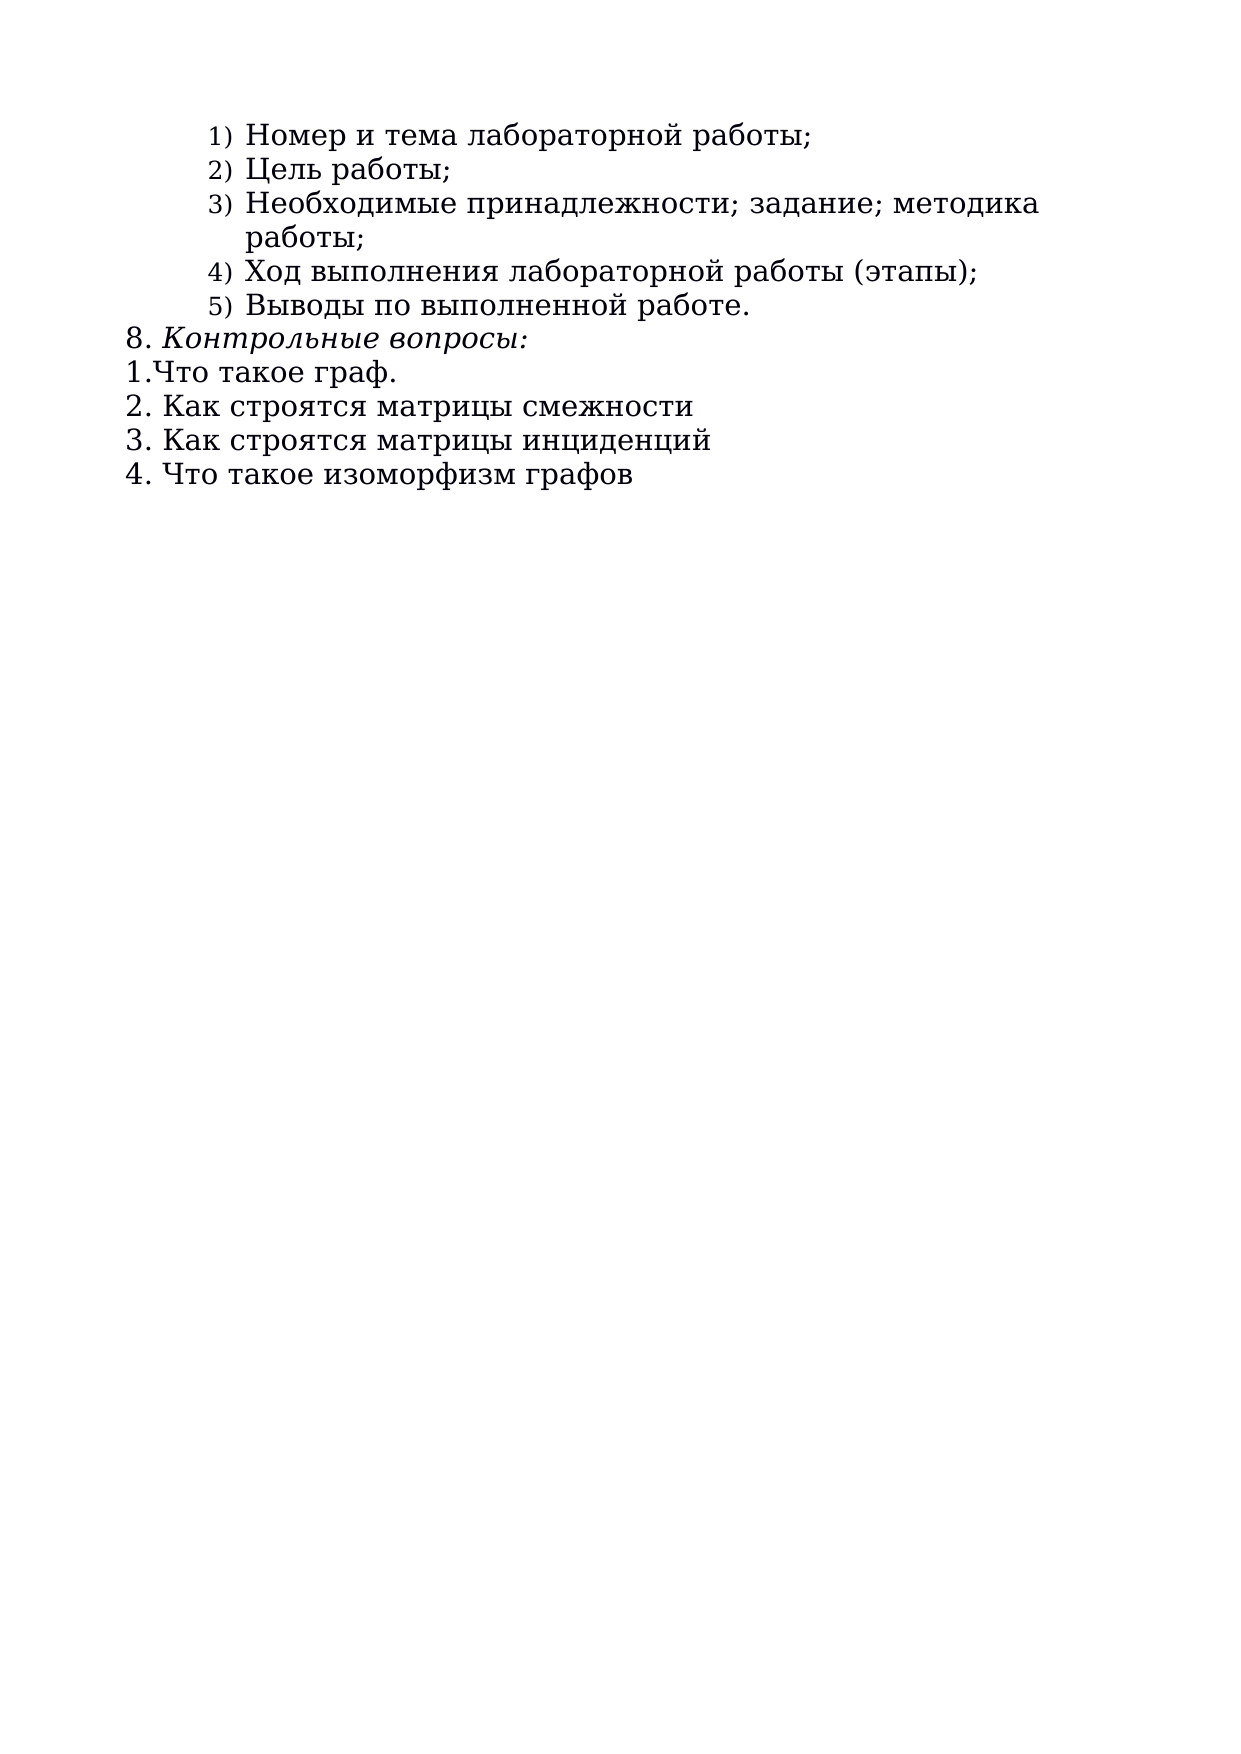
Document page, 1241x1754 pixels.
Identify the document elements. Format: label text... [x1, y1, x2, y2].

text 1.Что такое граф. [125, 356, 1123, 390]
text 4. Что такое изоморфизм графов [125, 458, 1123, 492]
list Цель работы; [207, 152, 1123, 186]
list Необходимые принадлежности; задание; методика работы; [207, 186, 1123, 254]
text 8. Контрольные вопросы: [125, 322, 1123, 356]
list Ход выполнения лабораторной работы (этапы); [207, 254, 1123, 288]
text 3. Как строятся матрицы инциденций [125, 424, 1123, 458]
list Номер и тема лабораторной работы; [207, 118, 1123, 152]
text 2. Как строятся матрицы смежности [125, 390, 1123, 424]
list Выводы по выполненной работе. [207, 288, 1123, 322]
